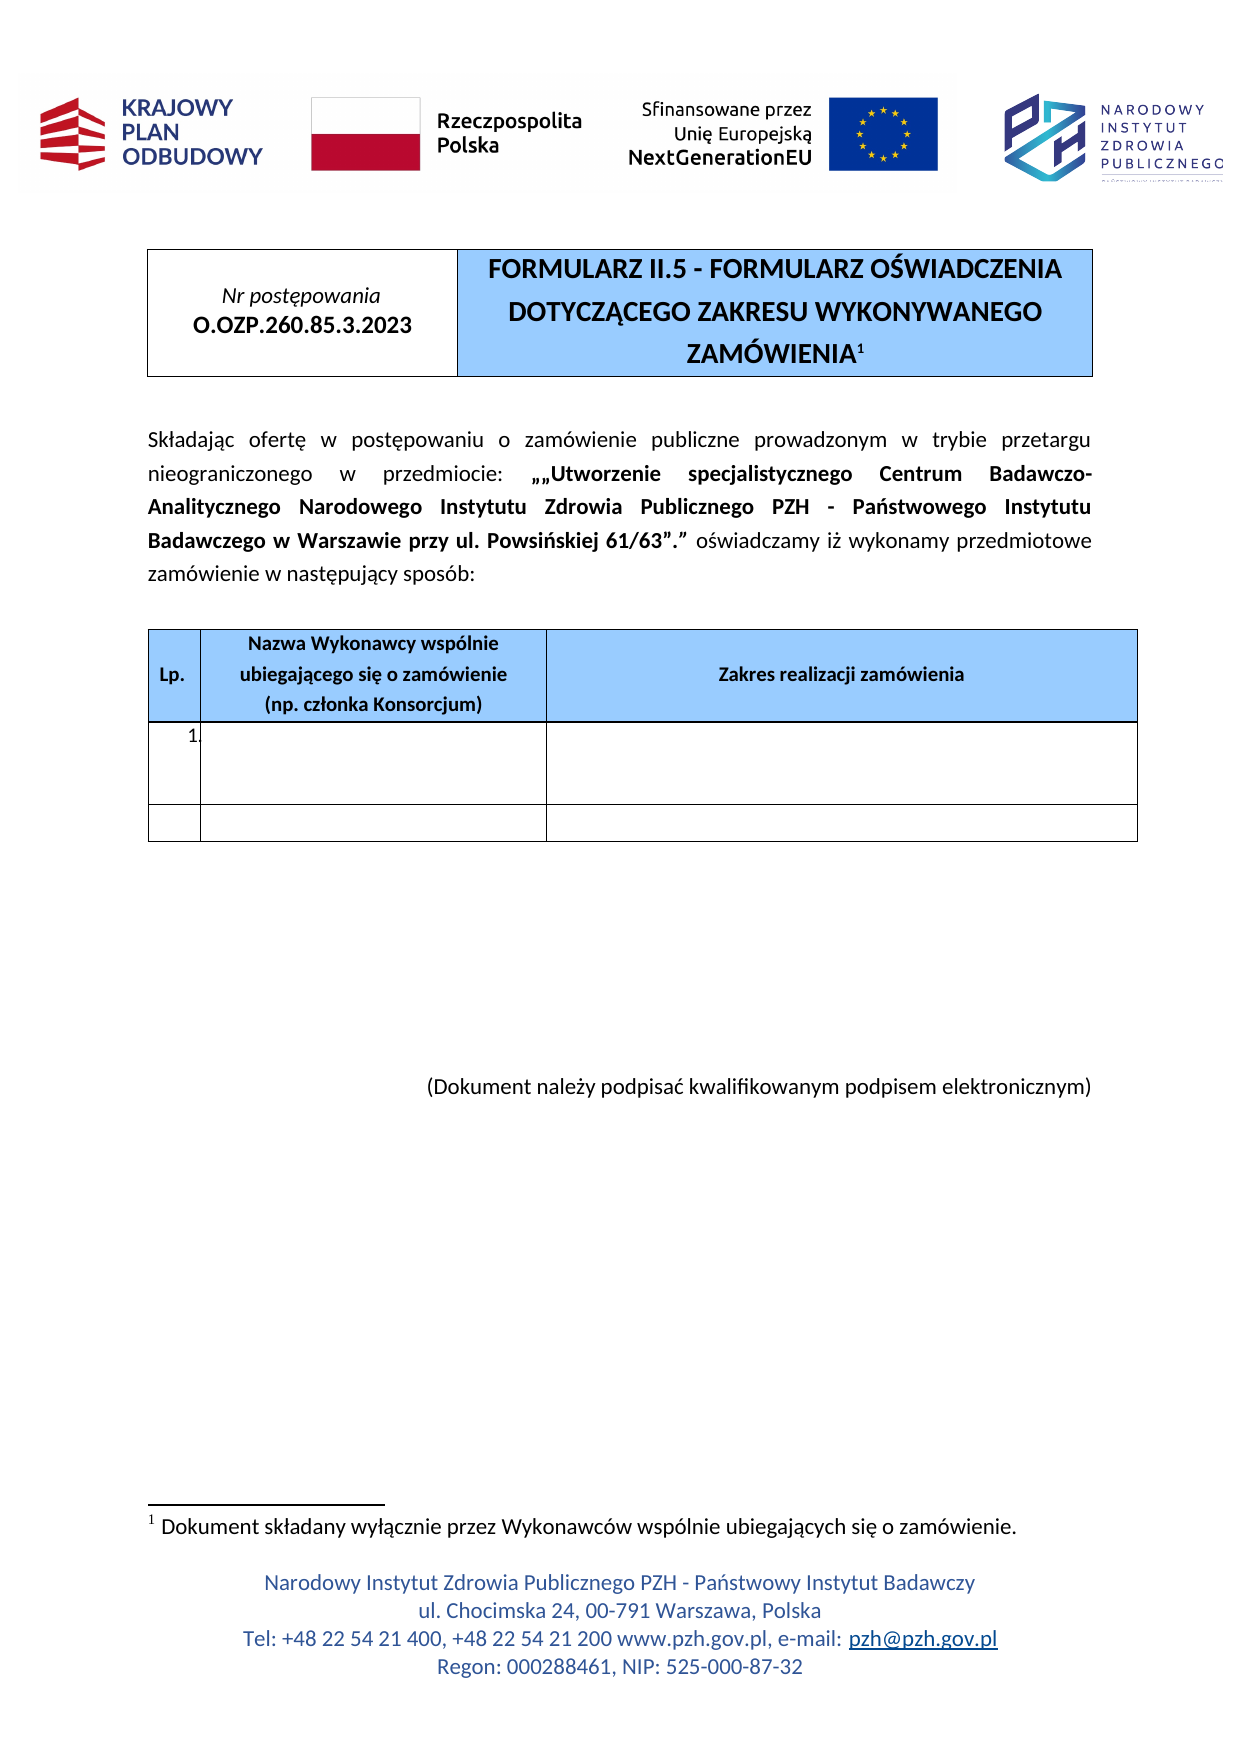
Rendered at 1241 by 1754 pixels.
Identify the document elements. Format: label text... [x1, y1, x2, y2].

table_cell [201, 723, 546, 804]
text Składając ofertę w postępowaniu o zamówienie publiczne prowadzonym w trybie przetargu nieograniczonego w przedmiocie: „„Utworzenie specjalistycznego Centrum Badawczo-Analitycznego Narodowego Instytutu Zdrowia Publicznego PZH - Państwowego Instytutu Badawczego w Warszawie przy ul. Powsińskiej 61/63”.” oświadczamy iż wykonamy przedmiotowe zamówienie w następujący sposób: [148, 425, 1092, 587]
table_header Lp. [149, 630, 200, 721]
table_header Nazwa Wykonawcy wspólnie ubiegającego się o zamówienie (np. członka Konsorcjum) [201, 630, 546, 721]
table_cell [149, 805, 200, 841]
text (Dokument należy podpisać kwalifikowanym podpisem elektronicznym) [148, 1072, 1092, 1101]
table_cell [201, 805, 546, 841]
table_cell [547, 723, 1137, 804]
table_cell [149, 723, 200, 804]
table_header FORMULARZ II.5 - FORMULARZ OŚWIADCZENIA DOTYCZĄCEGO ZAKRESU WYKONYWANEGO ZAMÓWIENIA [458, 250, 1092, 376]
table_header Zakres realizacji zamówienia [547, 630, 1137, 721]
table_header Nr postępowania O.OZP.260.85.3.2023 [148, 250, 457, 376]
picture [16, 73, 956, 193]
table_cell [547, 805, 1137, 841]
picture [1004, 93, 1223, 182]
